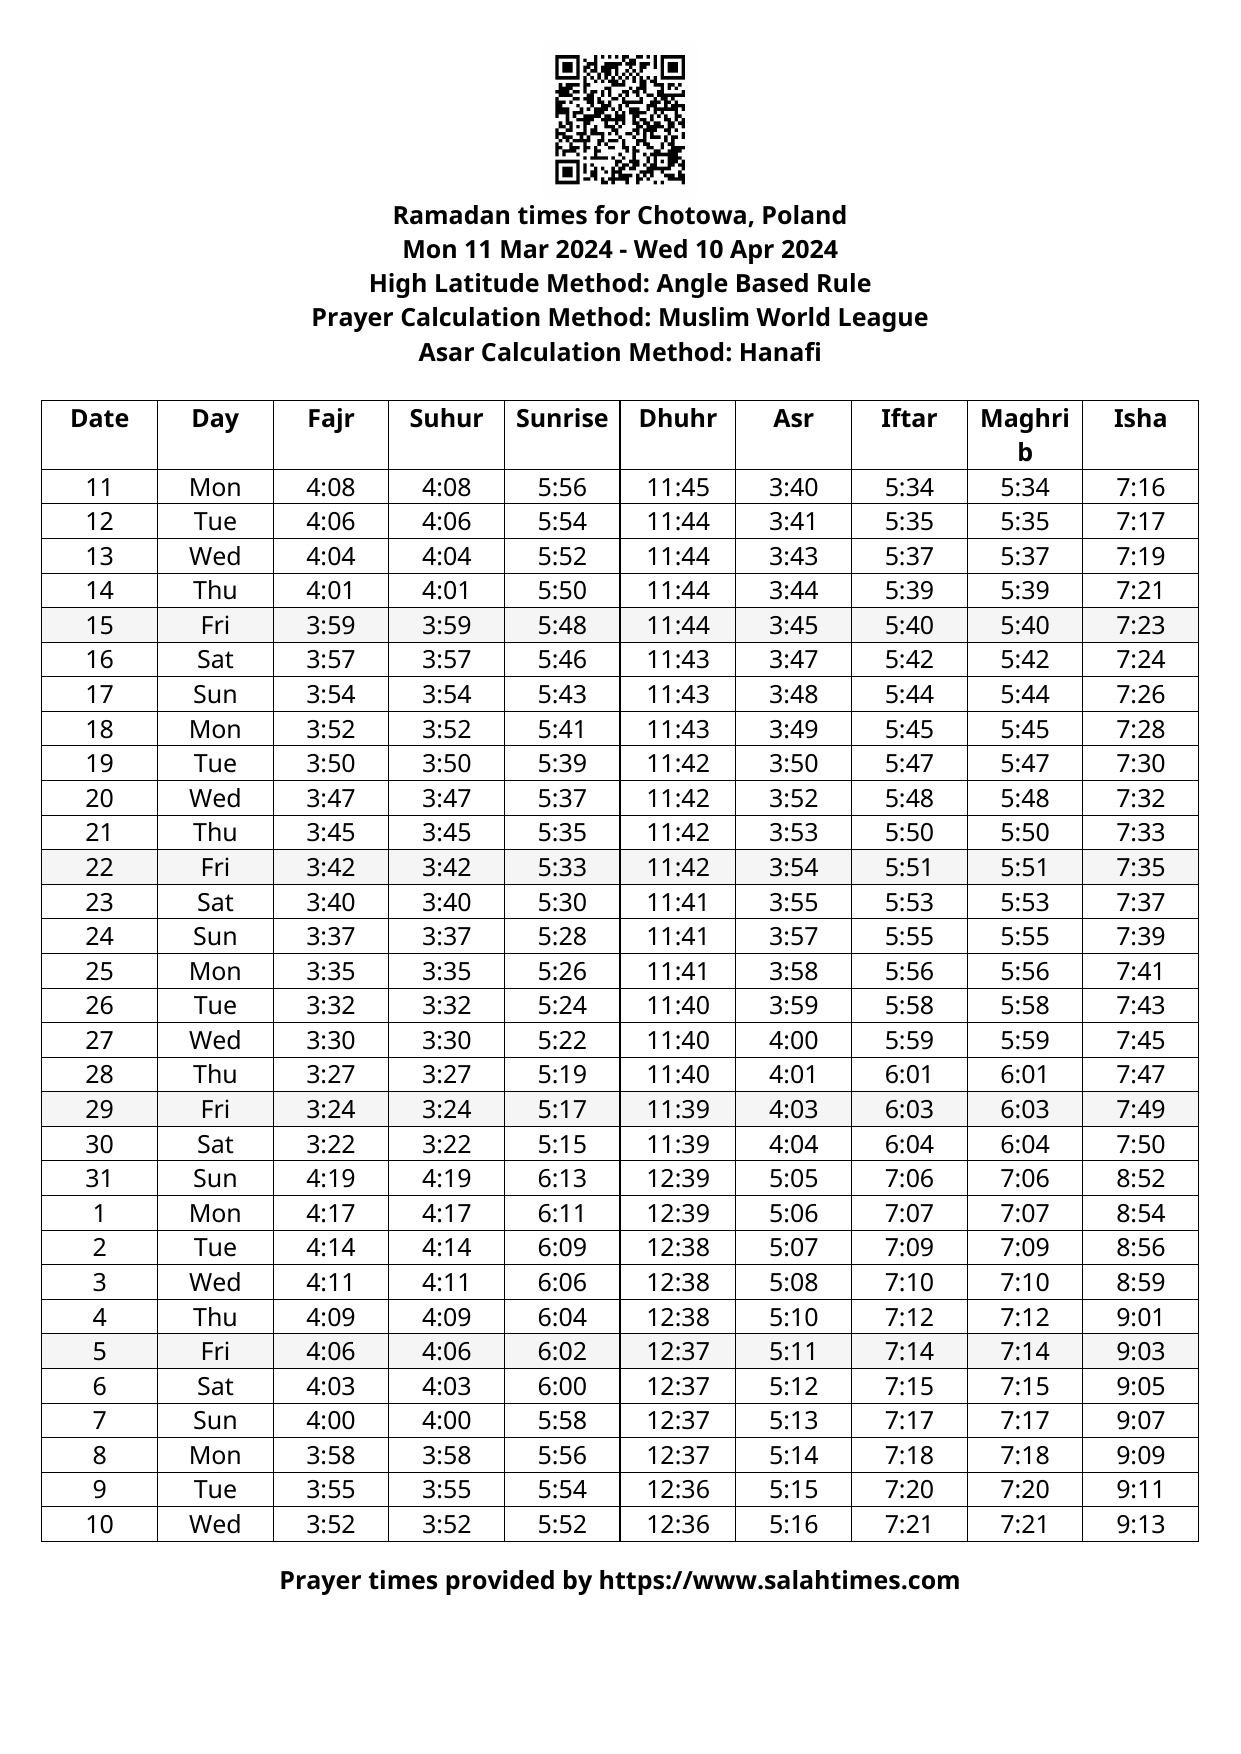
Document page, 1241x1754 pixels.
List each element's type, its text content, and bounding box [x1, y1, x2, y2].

text Prayer Calculation Method: Muslim World League [42, 300, 1198, 334]
table_cell 12:39 [621, 1161, 735, 1195]
table_header Isha [1083, 401, 1198, 469]
table_cell 6:06 [505, 1265, 619, 1299]
table_cell 7:49 [1083, 1092, 1198, 1126]
table_cell 5:19 [505, 1058, 619, 1091]
table_cell 3:35 [389, 954, 504, 987]
table_cell 5:54 [505, 504, 619, 538]
table_cell Mon [158, 712, 273, 745]
table_cell 3:52 [274, 1507, 388, 1541]
table_cell 11:40 [621, 1058, 735, 1091]
table_cell 4:01 [389, 574, 504, 607]
table_cell 11:41 [621, 885, 735, 918]
table_cell 3:24 [389, 1092, 504, 1126]
table_cell Wed [158, 1023, 273, 1057]
table_cell 11:44 [621, 504, 735, 538]
table_cell 17 [42, 677, 157, 711]
table_cell 11:42 [621, 781, 735, 814]
table_cell 11:42 [621, 850, 735, 884]
table_cell 8 [42, 1438, 157, 1472]
table_cell 7:12 [968, 1300, 1082, 1333]
table_cell 6:04 [852, 1127, 967, 1160]
table_cell 14 [42, 574, 157, 607]
table_cell Fri [158, 1092, 273, 1126]
table_cell 7:09 [968, 1231, 1082, 1264]
table_cell 5:50 [505, 574, 619, 607]
table_cell 5:24 [505, 989, 619, 1022]
table_cell 4:11 [389, 1265, 504, 1299]
table_cell 11:41 [621, 919, 735, 953]
table_cell 12:37 [621, 1369, 735, 1402]
table_cell 2 [42, 1231, 157, 1264]
table_cell 11:43 [621, 677, 735, 711]
table_cell 3:35 [274, 954, 388, 987]
table_cell 6:03 [968, 1092, 1082, 1126]
table_cell 5:50 [968, 816, 1082, 849]
table_cell 7:24 [1083, 643, 1198, 676]
table_cell 3:45 [274, 816, 388, 849]
table_cell 7:14 [852, 1334, 967, 1368]
table_cell 7:18 [852, 1438, 967, 1472]
table_cell 5 [42, 1334, 157, 1368]
table_cell 1 [42, 1196, 157, 1229]
table_cell 5:06 [736, 1196, 851, 1229]
table_cell 9:05 [1083, 1369, 1198, 1402]
table_cell 3:55 [736, 885, 851, 918]
table_cell 5:41 [505, 712, 619, 745]
table_cell 5:14 [736, 1438, 851, 1472]
table_cell 9:07 [1083, 1404, 1198, 1437]
table_cell 3:41 [736, 504, 851, 538]
table_cell 23 [42, 885, 157, 918]
table_cell Tue [158, 1473, 273, 1506]
table_cell 5:59 [852, 1023, 967, 1057]
table_cell 5:52 [505, 539, 619, 572]
table_cell 4:06 [274, 504, 388, 538]
table_cell 7:16 [1083, 470, 1198, 503]
table_cell 12:38 [621, 1300, 735, 1333]
table_cell 20 [42, 781, 157, 814]
table_header Maghrib [968, 401, 1082, 469]
table_header Day [158, 401, 273, 469]
table_cell 5:42 [852, 643, 967, 676]
table_cell 4:17 [274, 1196, 388, 1229]
table_cell 5:47 [968, 746, 1082, 780]
table_cell 3:44 [736, 574, 851, 607]
table_cell 7:35 [1083, 850, 1198, 884]
table_cell 4:09 [274, 1300, 388, 1333]
table_cell Sun [158, 677, 273, 711]
picture [542, 41, 699, 198]
table_cell 7:15 [968, 1369, 1082, 1402]
table_cell 5:15 [736, 1473, 851, 1506]
text Asar Calculation Method: Hanafi [42, 334, 1198, 368]
table_cell 12:38 [621, 1265, 735, 1299]
table_cell 5:40 [968, 608, 1082, 642]
table_cell 7:19 [1083, 539, 1198, 572]
table_cell 4:04 [389, 539, 504, 572]
table_cell 3:37 [274, 919, 388, 953]
table_cell 5:51 [852, 850, 967, 884]
table_cell 7:33 [1083, 816, 1198, 849]
table_cell 5:52 [505, 1507, 619, 1541]
table_cell 5:56 [852, 954, 967, 987]
table_cell Sun [158, 1161, 273, 1195]
table_cell 3:57 [274, 643, 388, 676]
table_cell 7:18 [968, 1438, 1082, 1472]
table_cell 5:56 [505, 470, 619, 503]
table_cell 11:44 [621, 539, 735, 572]
table_cell 7:06 [968, 1161, 1082, 1195]
table_cell 5:50 [852, 816, 967, 849]
table_cell 5:48 [852, 781, 967, 814]
table_cell Sat [158, 1369, 273, 1402]
table_cell 29 [42, 1092, 157, 1126]
table_cell 8:59 [1083, 1265, 1198, 1299]
table_cell 5:17 [505, 1092, 619, 1126]
table_cell 5:08 [736, 1265, 851, 1299]
table_cell Tue [158, 504, 273, 538]
table_cell 3:30 [389, 1023, 504, 1057]
table_cell Sat [158, 885, 273, 918]
table_cell 7:39 [1083, 919, 1198, 953]
table_cell Sun [158, 1404, 273, 1437]
table_cell Thu [158, 574, 273, 607]
table_cell 28 [42, 1058, 157, 1091]
table_cell 3:55 [389, 1473, 504, 1506]
table_cell 7:10 [968, 1265, 1082, 1299]
table_cell Wed [158, 1265, 273, 1299]
table_cell 5:13 [736, 1404, 851, 1437]
table_cell 11 [42, 470, 157, 503]
table_cell 3:59 [389, 608, 504, 642]
table_cell 5:11 [736, 1334, 851, 1368]
table_cell 6:11 [505, 1196, 619, 1229]
table_cell 5:37 [968, 539, 1082, 572]
table_cell 3:52 [389, 712, 504, 745]
table_cell 3:50 [274, 746, 388, 780]
table_cell 7:14 [968, 1334, 1082, 1368]
table_cell 4:06 [389, 504, 504, 538]
table_cell 5:33 [505, 850, 619, 884]
table_cell Wed [158, 1507, 273, 1541]
table_cell 3:52 [274, 712, 388, 745]
table_cell 6:03 [852, 1092, 967, 1126]
table_cell 7:28 [1083, 712, 1198, 745]
table_cell 3:32 [274, 989, 388, 1022]
table_cell Mon [158, 1438, 273, 1472]
table_cell 19 [42, 746, 157, 780]
table_cell 24 [42, 919, 157, 953]
table_cell 9 [42, 1473, 157, 1506]
table_cell 7:37 [1083, 885, 1198, 918]
table_cell 5:30 [505, 885, 619, 918]
table_cell 4:19 [389, 1161, 504, 1195]
table_cell 3:45 [389, 816, 504, 849]
table_cell 4 [42, 1300, 157, 1333]
table_cell 11:39 [621, 1127, 735, 1160]
table_cell 3:59 [274, 608, 388, 642]
table_cell 7:12 [852, 1300, 967, 1333]
table_cell 21 [42, 816, 157, 849]
table_cell 5:59 [968, 1023, 1082, 1057]
table_cell 7:15 [852, 1369, 967, 1402]
table_cell 3:40 [736, 470, 851, 503]
table_cell 6:01 [852, 1058, 967, 1091]
table_cell 7:50 [1083, 1127, 1198, 1160]
table_cell 11:45 [621, 470, 735, 503]
table_cell 9:01 [1083, 1300, 1198, 1333]
table_cell Fri [158, 608, 273, 642]
table_cell Wed [158, 781, 273, 814]
table_cell 5:07 [736, 1231, 851, 1264]
table_cell 9:03 [1083, 1334, 1198, 1368]
table_cell 4:03 [736, 1092, 851, 1126]
table_cell 5:53 [968, 885, 1082, 918]
table_cell 7:30 [1083, 746, 1198, 780]
table_cell 5:48 [968, 781, 1082, 814]
table_cell 11:39 [621, 1092, 735, 1126]
table_cell 4:01 [274, 574, 388, 607]
table_cell 9:13 [1083, 1507, 1198, 1541]
text High Latitude Method: Angle Based Rule [42, 266, 1198, 300]
table_cell 6:13 [505, 1161, 619, 1195]
table_cell 6:04 [968, 1127, 1082, 1160]
table_cell 3:42 [389, 850, 504, 884]
table_cell 7:09 [852, 1231, 967, 1264]
table_cell 3:22 [274, 1127, 388, 1160]
table_cell 5:58 [968, 989, 1082, 1022]
table_header Asr [736, 401, 851, 469]
table_cell 7:07 [968, 1196, 1082, 1229]
table_cell 4:00 [274, 1404, 388, 1437]
table_cell 5:28 [505, 919, 619, 953]
table_cell Wed [158, 539, 273, 572]
table_cell 5:44 [968, 677, 1082, 711]
table_cell 12:37 [621, 1334, 735, 1368]
table_cell 11:40 [621, 989, 735, 1022]
table_cell 3:47 [274, 781, 388, 814]
table_cell 3:57 [389, 643, 504, 676]
text Ramadan times for Chotowa, Poland [42, 198, 1198, 232]
table_cell 3:40 [389, 885, 504, 918]
text Mon 11 Mar 2024 - Wed 10 Apr 2024 [42, 232, 1198, 266]
table_cell Thu [158, 816, 273, 849]
table_cell 5:39 [505, 746, 619, 780]
table_cell 12:36 [621, 1507, 735, 1541]
table_cell 16 [42, 643, 157, 676]
table_cell 8:54 [1083, 1196, 1198, 1229]
table_cell 12:39 [621, 1196, 735, 1229]
table_cell 3:50 [389, 746, 504, 780]
table_cell 11:40 [621, 1023, 735, 1057]
table_cell 5:56 [505, 1438, 619, 1472]
table_cell 5:56 [968, 954, 1082, 987]
table_cell 3:50 [736, 746, 851, 780]
table_cell 5:45 [852, 712, 967, 745]
table_cell 3:58 [389, 1438, 504, 1472]
table_cell 12:36 [621, 1473, 735, 1506]
table_cell 5:45 [968, 712, 1082, 745]
table_cell 5:35 [505, 816, 619, 849]
table_header Sunrise [505, 401, 619, 469]
table_cell 3:47 [389, 781, 504, 814]
table_cell 7:07 [852, 1196, 967, 1229]
table_cell Mon [158, 1196, 273, 1229]
table_cell 7:17 [1083, 504, 1198, 538]
table_cell 11:42 [621, 816, 735, 849]
table_cell 4:08 [389, 470, 504, 503]
table_cell Sat [158, 643, 273, 676]
table_cell 5:40 [852, 608, 967, 642]
table_cell 5:05 [736, 1161, 851, 1195]
table_header Fajr [274, 401, 388, 469]
table_cell Sun [158, 919, 273, 953]
table_cell 4:04 [736, 1127, 851, 1160]
table_cell Tue [158, 746, 273, 780]
table_cell 5:35 [852, 504, 967, 538]
table_cell 7:06 [852, 1161, 967, 1195]
table_cell 11:42 [621, 746, 735, 780]
table_cell 3:24 [274, 1092, 388, 1126]
table_cell 7:32 [1083, 781, 1198, 814]
table_cell 3:52 [736, 781, 851, 814]
table_cell 3:57 [736, 919, 851, 953]
table_cell 12 [42, 504, 157, 538]
table_cell Thu [158, 1058, 273, 1091]
table_cell 5:58 [505, 1404, 619, 1437]
table_cell 5:16 [736, 1507, 851, 1541]
table_cell 3:30 [274, 1023, 388, 1057]
table_cell 11:44 [621, 608, 735, 642]
table_cell 12:37 [621, 1404, 735, 1437]
table_cell 10 [42, 1507, 157, 1541]
table_cell 4:06 [274, 1334, 388, 1368]
table_cell 4:14 [274, 1231, 388, 1264]
table_cell 5:55 [968, 919, 1082, 953]
table_cell 11:41 [621, 954, 735, 987]
table_cell 5:43 [505, 677, 619, 711]
table_cell 7 [42, 1404, 157, 1437]
table_cell 9:09 [1083, 1438, 1198, 1472]
table_cell Fri [158, 850, 273, 884]
table_cell 15 [42, 608, 157, 642]
table_cell 11:44 [621, 574, 735, 607]
table_cell 5:12 [736, 1369, 851, 1402]
table_cell 3:53 [736, 816, 851, 849]
table_cell 7:26 [1083, 677, 1198, 711]
table_cell 8:56 [1083, 1231, 1198, 1264]
table_header Dhuhr [621, 401, 735, 469]
table_cell 7:23 [1083, 608, 1198, 642]
table_cell 3:49 [736, 712, 851, 745]
table_cell 7:47 [1083, 1058, 1198, 1091]
table_cell 5:39 [968, 574, 1082, 607]
table_cell 4:19 [274, 1161, 388, 1195]
table_header Iftar [852, 401, 967, 469]
table_cell Mon [158, 470, 273, 503]
table_cell 3:58 [274, 1438, 388, 1472]
table_cell 5:15 [505, 1127, 619, 1160]
table_cell 8:52 [1083, 1161, 1198, 1195]
table_cell 7:21 [1083, 574, 1198, 607]
table_cell 7:41 [1083, 954, 1198, 987]
table_cell 5:22 [505, 1023, 619, 1057]
table_cell 3:47 [736, 643, 851, 676]
table_header Date [42, 401, 157, 469]
table_cell 3 [42, 1265, 157, 1299]
table_cell 4:01 [736, 1058, 851, 1091]
table_cell 5:34 [852, 470, 967, 503]
table_cell 4:17 [389, 1196, 504, 1229]
table_cell 3:40 [274, 885, 388, 918]
table_cell Mon [158, 954, 273, 987]
table_cell 5:48 [505, 608, 619, 642]
table_cell 4:14 [389, 1231, 504, 1264]
table_cell 7:43 [1083, 989, 1198, 1022]
table_cell 5:34 [968, 470, 1082, 503]
table_cell 5:51 [968, 850, 1082, 884]
table_cell 26 [42, 989, 157, 1022]
table_cell 4:09 [389, 1300, 504, 1333]
table_cell 6:01 [968, 1058, 1082, 1091]
table_cell 3:54 [389, 677, 504, 711]
text Prayer times provided by https://www.salahtimes.com [42, 1563, 1198, 1597]
table_cell 7:17 [968, 1404, 1082, 1437]
table_cell 27 [42, 1023, 157, 1057]
table_cell 18 [42, 712, 157, 745]
table_cell 3:45 [736, 608, 851, 642]
table_cell 6:09 [505, 1231, 619, 1264]
table_cell 5:44 [852, 677, 967, 711]
table_cell 3:55 [274, 1473, 388, 1506]
table_cell 4:00 [389, 1404, 504, 1437]
table_cell 5:42 [968, 643, 1082, 676]
table_cell 3:27 [389, 1058, 504, 1091]
table_cell 4:06 [389, 1334, 504, 1368]
table_cell 7:21 [968, 1507, 1082, 1541]
table_cell 7:45 [1083, 1023, 1198, 1057]
table_cell 7:17 [852, 1404, 967, 1437]
table_cell 4:08 [274, 470, 388, 503]
table_cell 3:54 [736, 850, 851, 884]
table_cell 4:00 [736, 1023, 851, 1057]
table_cell 3:22 [389, 1127, 504, 1160]
table_cell 31 [42, 1161, 157, 1195]
table_cell 5:10 [736, 1300, 851, 1333]
table_cell 12:37 [621, 1438, 735, 1472]
table_cell 7:20 [968, 1473, 1082, 1506]
table_cell Tue [158, 1231, 273, 1264]
table_cell Thu [158, 1300, 273, 1333]
table_cell Tue [158, 989, 273, 1022]
table_cell 4:04 [274, 539, 388, 572]
table_cell 4:03 [389, 1369, 504, 1402]
table_header Suhur [389, 401, 504, 469]
table_cell Sat [158, 1127, 273, 1160]
table_cell 3:52 [389, 1507, 504, 1541]
table_cell 3:59 [736, 989, 851, 1022]
table_cell 5:54 [505, 1473, 619, 1506]
table_cell 11:43 [621, 643, 735, 676]
table_cell 6:02 [505, 1334, 619, 1368]
table_cell 5:26 [505, 954, 619, 987]
table_cell 11:43 [621, 712, 735, 745]
table_cell 7:21 [852, 1507, 967, 1541]
table_cell 6:00 [505, 1369, 619, 1402]
table_cell 5:46 [505, 643, 619, 676]
table_cell 7:10 [852, 1265, 967, 1299]
table_cell 3:54 [274, 677, 388, 711]
table_cell 3:32 [389, 989, 504, 1022]
table_cell 30 [42, 1127, 157, 1160]
table_cell 5:39 [852, 574, 967, 607]
table_cell 3:27 [274, 1058, 388, 1091]
table_cell 5:37 [505, 781, 619, 814]
table_cell Fri [158, 1334, 273, 1368]
table_cell 3:42 [274, 850, 388, 884]
table_cell 3:37 [389, 919, 504, 953]
table_cell 5:47 [852, 746, 967, 780]
table_cell 4:03 [274, 1369, 388, 1402]
table_cell 9:11 [1083, 1473, 1198, 1506]
table_cell 7:20 [852, 1473, 967, 1506]
table_cell 5:35 [968, 504, 1082, 538]
table_cell 3:58 [736, 954, 851, 987]
table_cell 22 [42, 850, 157, 884]
table_cell 5:55 [852, 919, 967, 953]
table_cell 6 [42, 1369, 157, 1402]
table_cell 12:38 [621, 1231, 735, 1264]
table_cell 3:48 [736, 677, 851, 711]
table_cell 5:58 [852, 989, 967, 1022]
table_cell 6:04 [505, 1300, 619, 1333]
table_cell 3:43 [736, 539, 851, 572]
table_cell 4:11 [274, 1265, 388, 1299]
table_cell 5:37 [852, 539, 967, 572]
table_cell 5:53 [852, 885, 967, 918]
table_cell 13 [42, 539, 157, 572]
table_cell 25 [42, 954, 157, 987]
